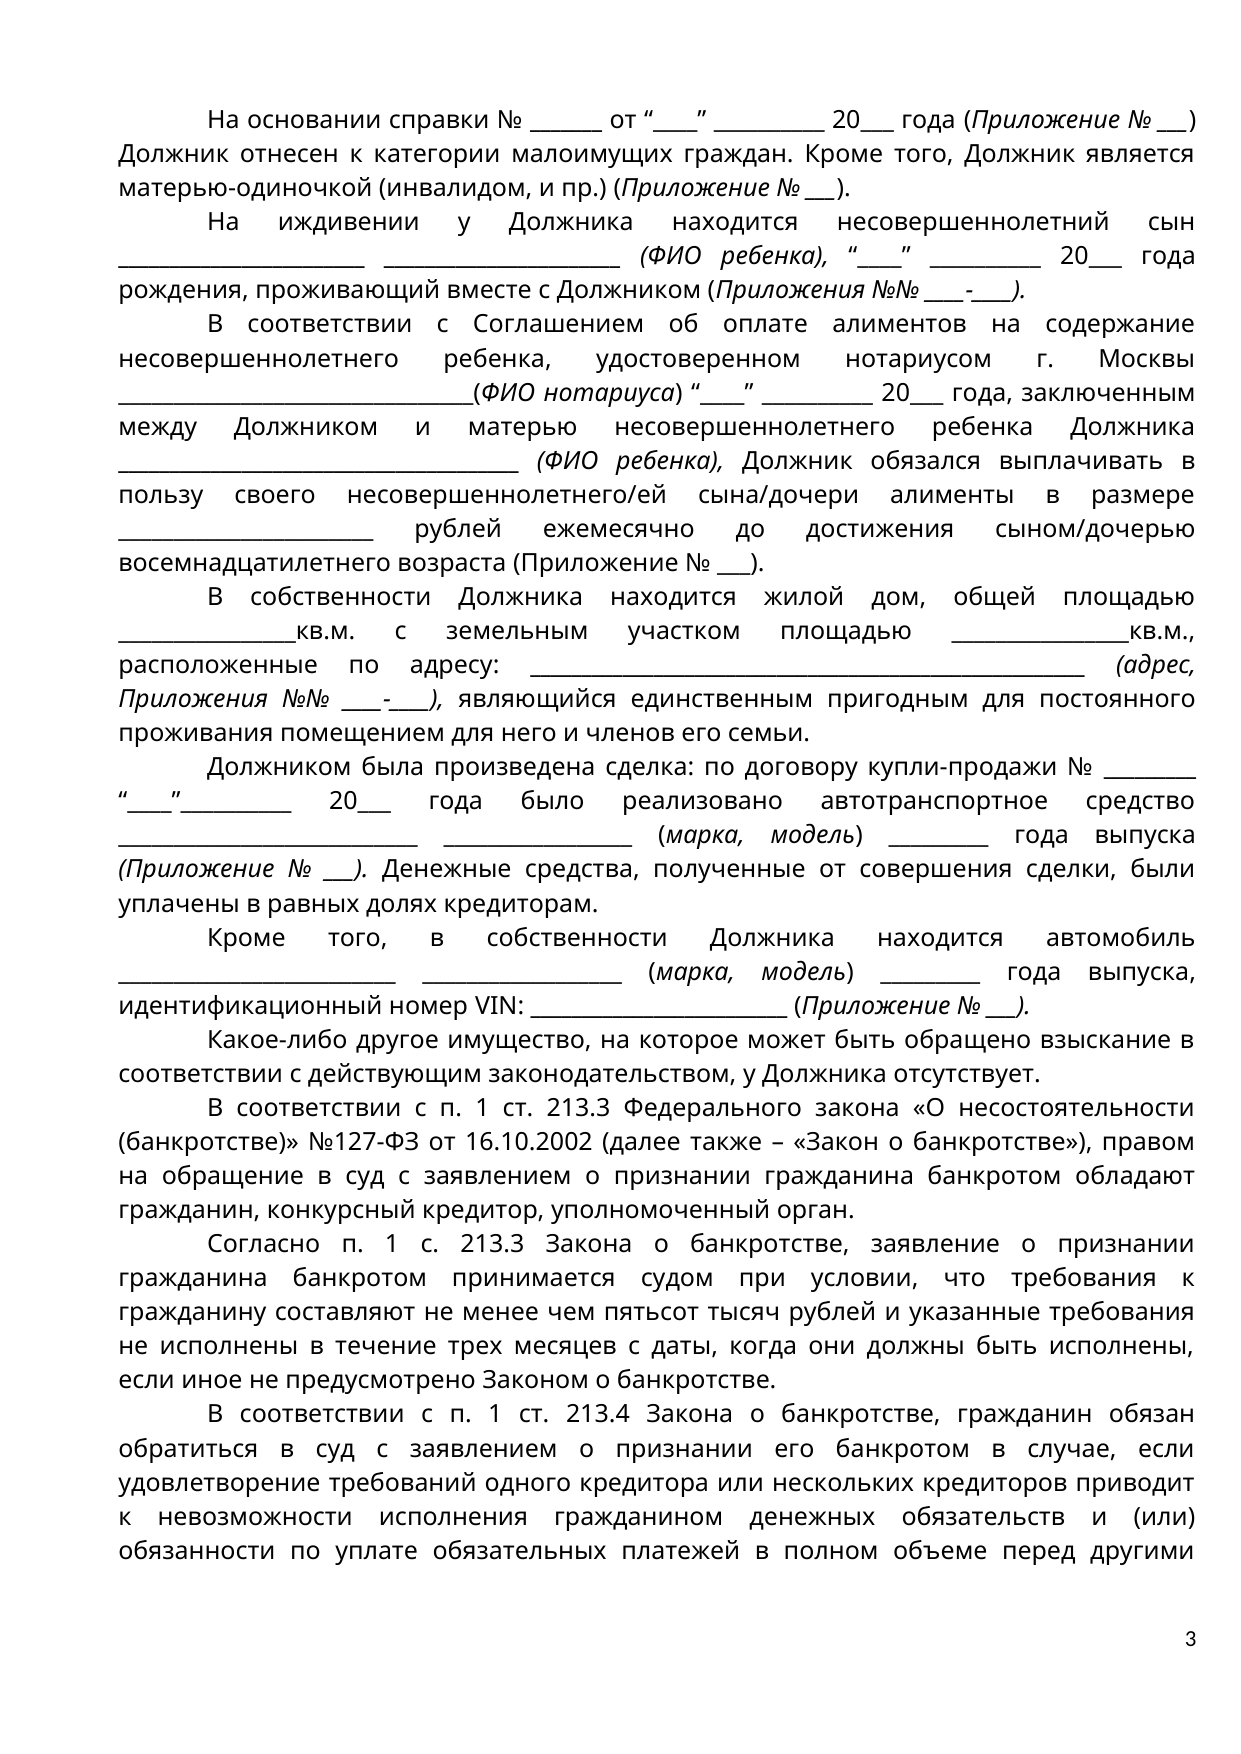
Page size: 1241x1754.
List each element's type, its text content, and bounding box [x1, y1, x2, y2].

text Должником была произведена сделка: по договору купли-продажи № _________ “____”__________ 20___ года было реализовано автотранспортное средство ___________________________ _________________ (марка, модель) _________ года выпуска (Приложение № ___). Денежные средства, полученные от совершения сделки, были уплачены в равных долях кредиторам. [118, 749, 1196, 919]
text В соответствии с п. 1 ст. 213.3 Федерального закона «О несостоятельности (банкротстве)» №127-ФЗ от 16.10.2002 (далее также – «Закон о банкротстве»), правом на обращение в суд с заявлением о признании гражданина банкротом обладают гражданин, конкурсный кредитор, уполномоченный орган. [118, 1089, 1196, 1226]
text Кроме того, в собственности Должника находится автомобиль _________________________ __________________ (марка, модель) _________ года выпуска, идентификационный номер VIN: _________________________ (Приложение № ___). [118, 919, 1196, 1021]
text В соответствии с Соглашением об оплате алиментов на содержание несовершеннолетнего ребенка, удостоверенном нотариусом г. Москвы ________________________________(ФИО нотариуса) “____” __________ 20___ года, заключенным между Должником и матерью несовершеннолетнего ребенка Должника _______________________________________ (ФИО ребенка), Должник обязался выплачивать в пользу своего несовершеннолетнего/ей сына/дочери алименты в размере _______________________ рублей ежемесячно до достижения сыном/дочерью восемнадцатилетнего возраста (Приложение № ___). [118, 306, 1196, 579]
text На основании справки № _______ от “____” __________ 20___ года (Приложение № ___) Должник отнесен к категории малоимущих граждан. Кроме того, Должник является матерью-одиночкой (инвалидом, и пр.) (Приложение № ___). [118, 102, 1196, 204]
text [118, 1396, 1196, 1566]
text В собственности Должника находится жилой дом, общей площадью ________________кв.м. с земельным участком площадью ________________кв.м., расположенные по адресу: ______________________________________________________ (адрес, Приложения №№ ____-____), являющийся единственным пригодным для постоянного проживания помещением для него и членов его семьи. [118, 579, 1196, 749]
text Какое-либо другое имущество, на которое может быть обращено взыскание в соответствии с действующим законодательством, у Должника отсутствует. [118, 1021, 1196, 1089]
text На иждивении у Должника находится несовершеннолетний сын ________________________ _______________________ (ФИО ребенка), “____” __________ 20___ года рождения, проживающий вместе с Должником (Приложения №№ ____-____). [118, 204, 1196, 306]
text Согласно п. 1 с. 213.3 Закона о банкротстве, заявление о признании гражданина банкротом принимается судом при условии, что требования к гражданину составляют не менее чем пятьсот тысяч рублей и указанные требования не исполнены в течение трех месяцев с даты, когда они должны быть исполнены, если иное не предусмотрено Законом о банкротстве. [118, 1226, 1196, 1396]
